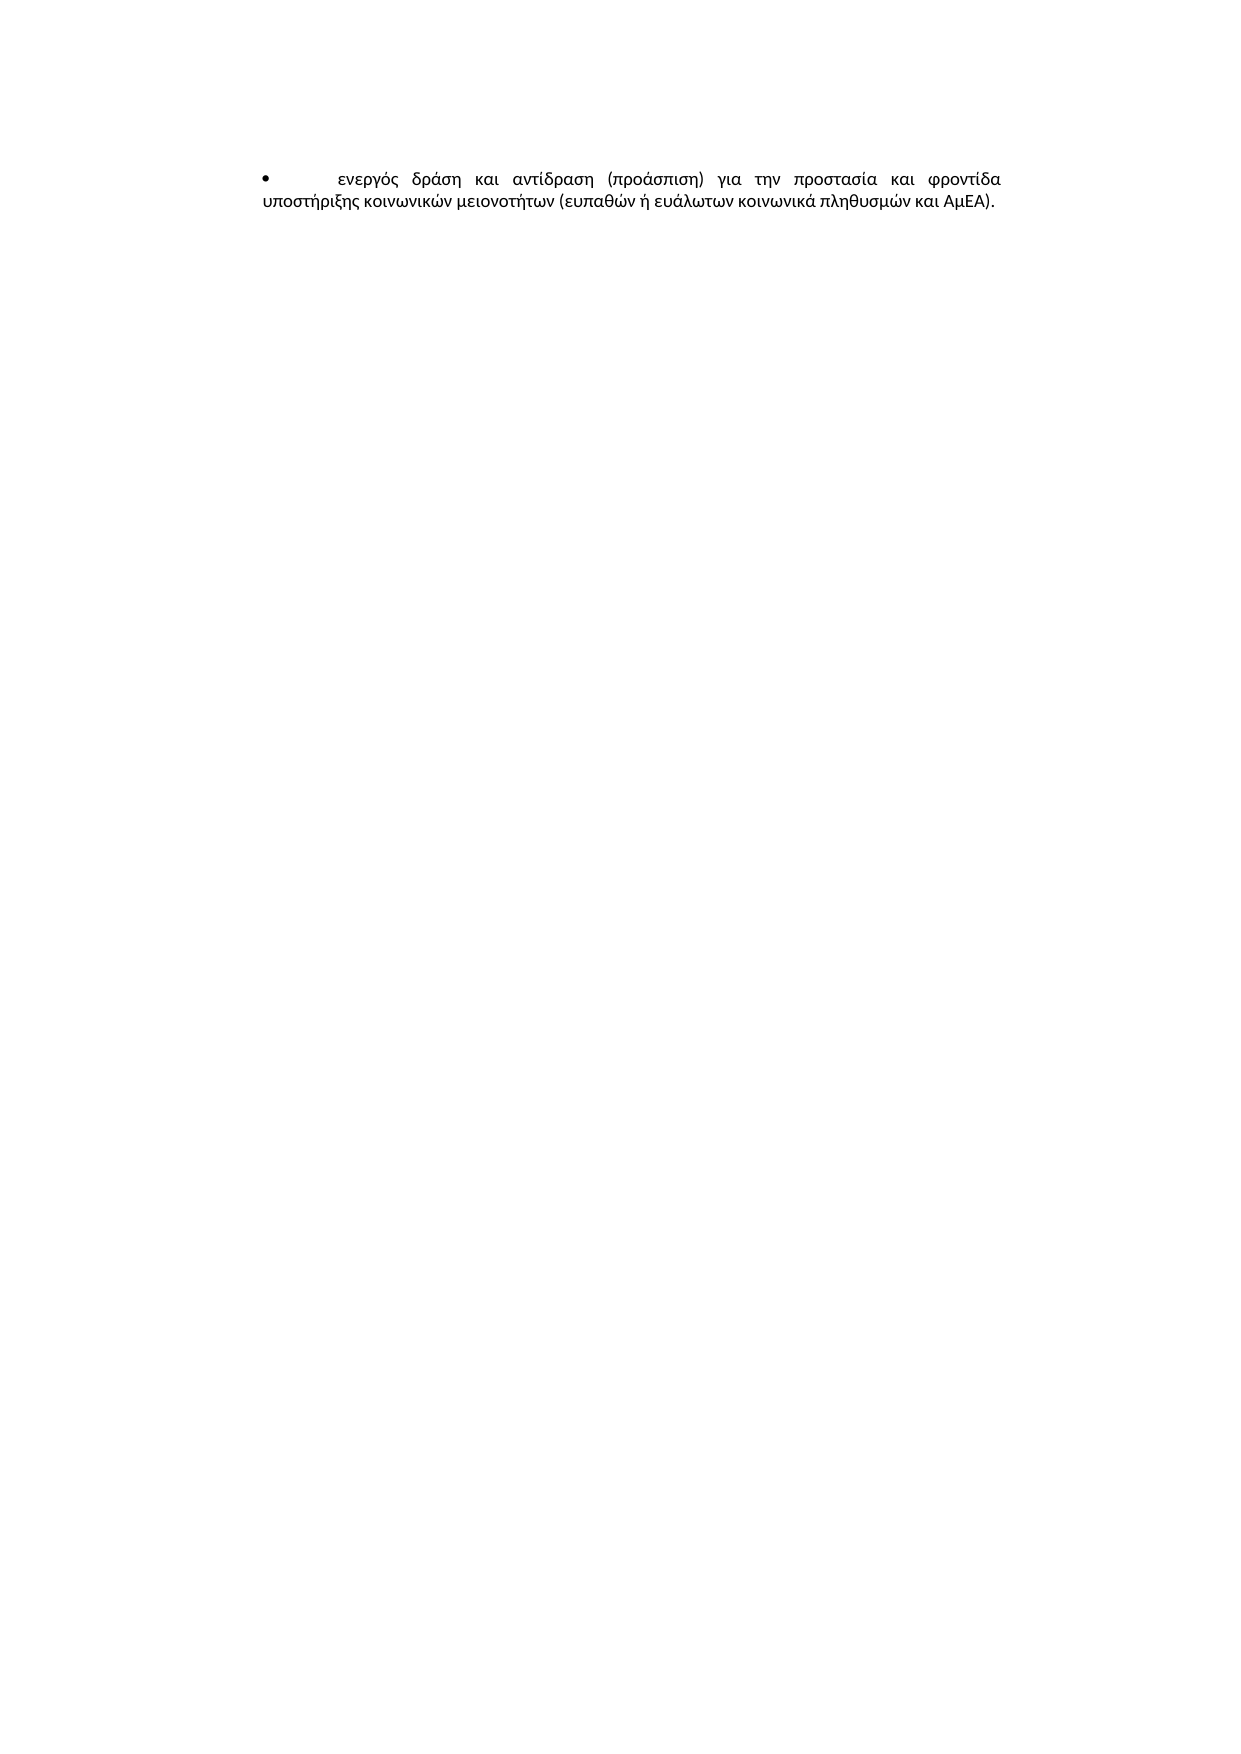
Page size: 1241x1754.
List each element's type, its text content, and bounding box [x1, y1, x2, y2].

list ενεργός δράση και αντίδραση (προάσπιση) για την προστασία και φροντίδα υποστήριξης κοινωνικών μειονοτήτων (ευπαθών ή ευάλωτων κοινωνικά πληθυσμών και ΑμΕΑ). [262, 167, 1002, 212]
